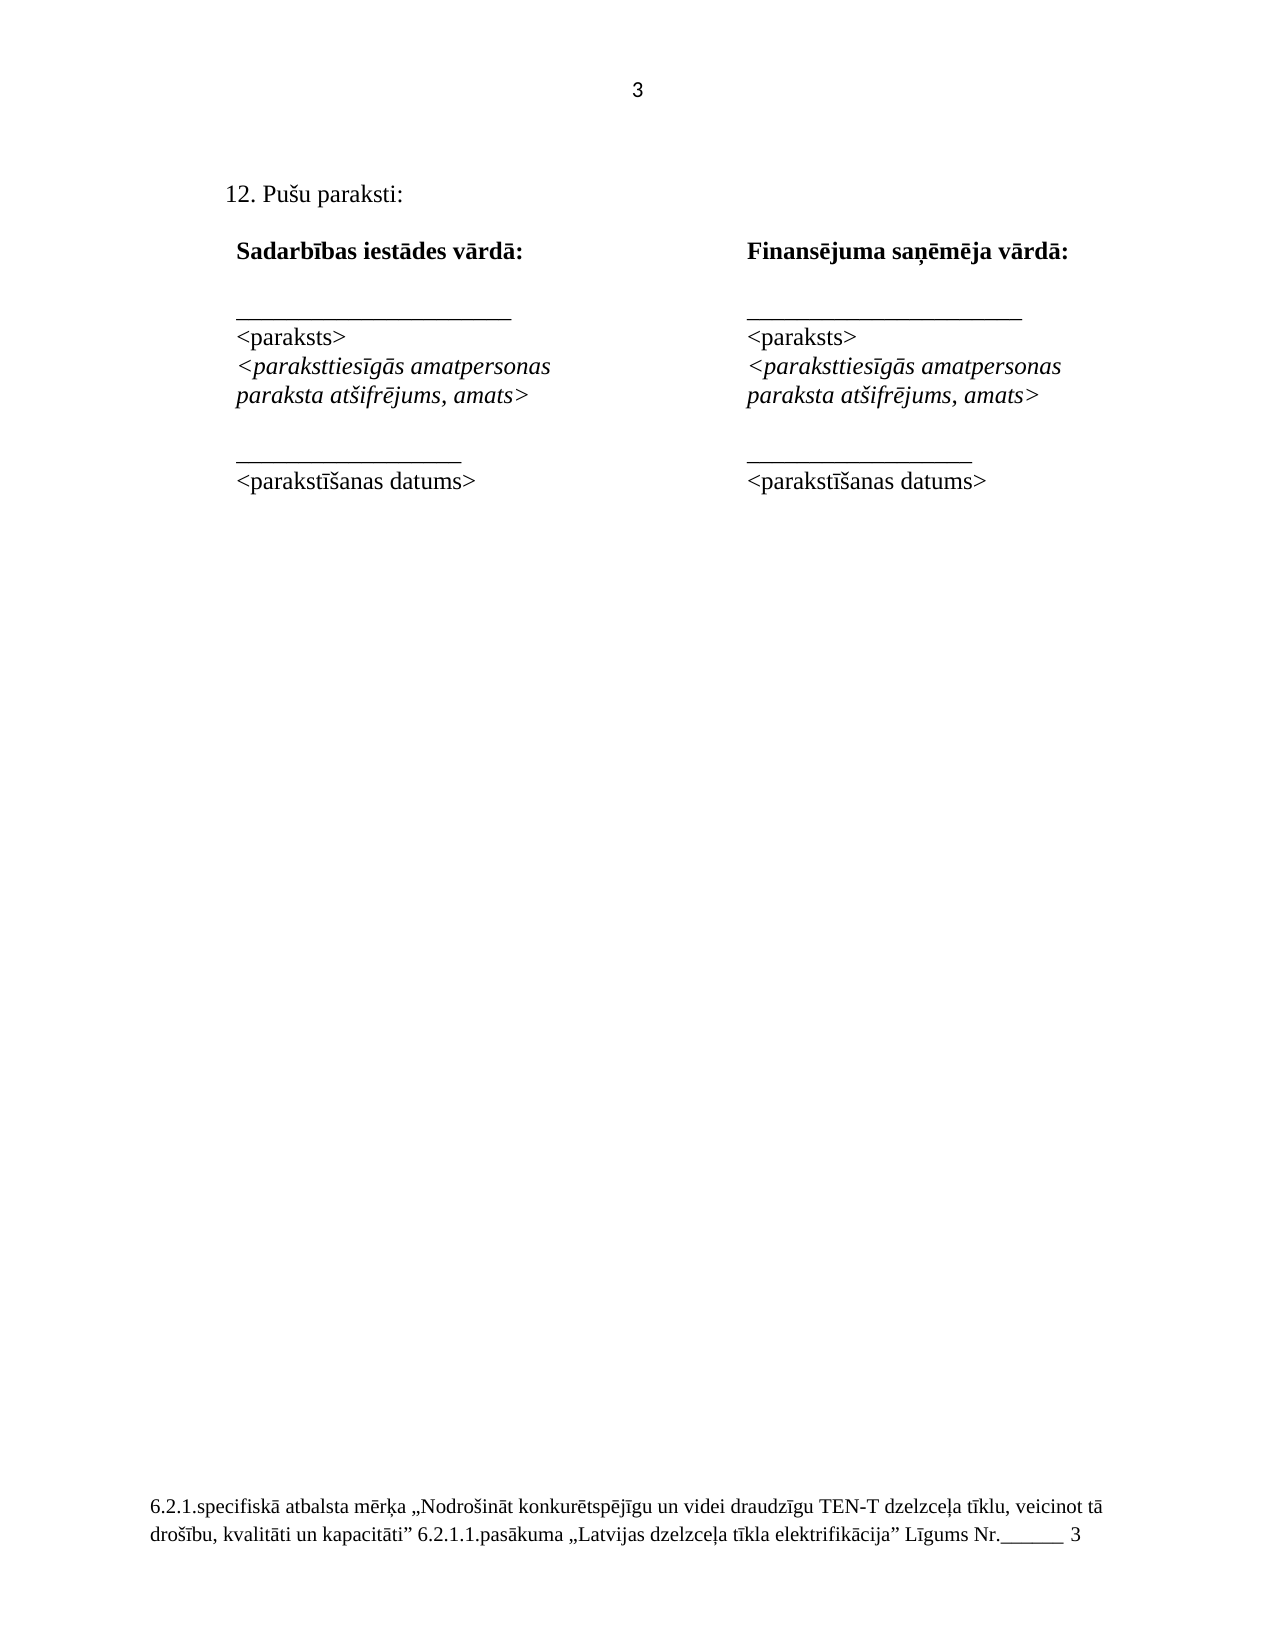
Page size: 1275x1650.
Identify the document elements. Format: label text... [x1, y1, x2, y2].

table_header Sadarbības iestādes vārdā: ______________________ <paraksts> <paraksttiesīgās amatpersonas paraksta atšifrējums, amats> __________________ <parakstīšanas datums> [150, 236, 661, 495]
text 12. Pušu paraksti: [150, 179, 1125, 207]
table_header Finansējuma saņēmēja vārdā: ______________________ <paraksts> <paraksttiesīgās amatpersonas paraksta atšifrējums, amats> __________________ <parakstīšanas datums> [661, 236, 1125, 495]
